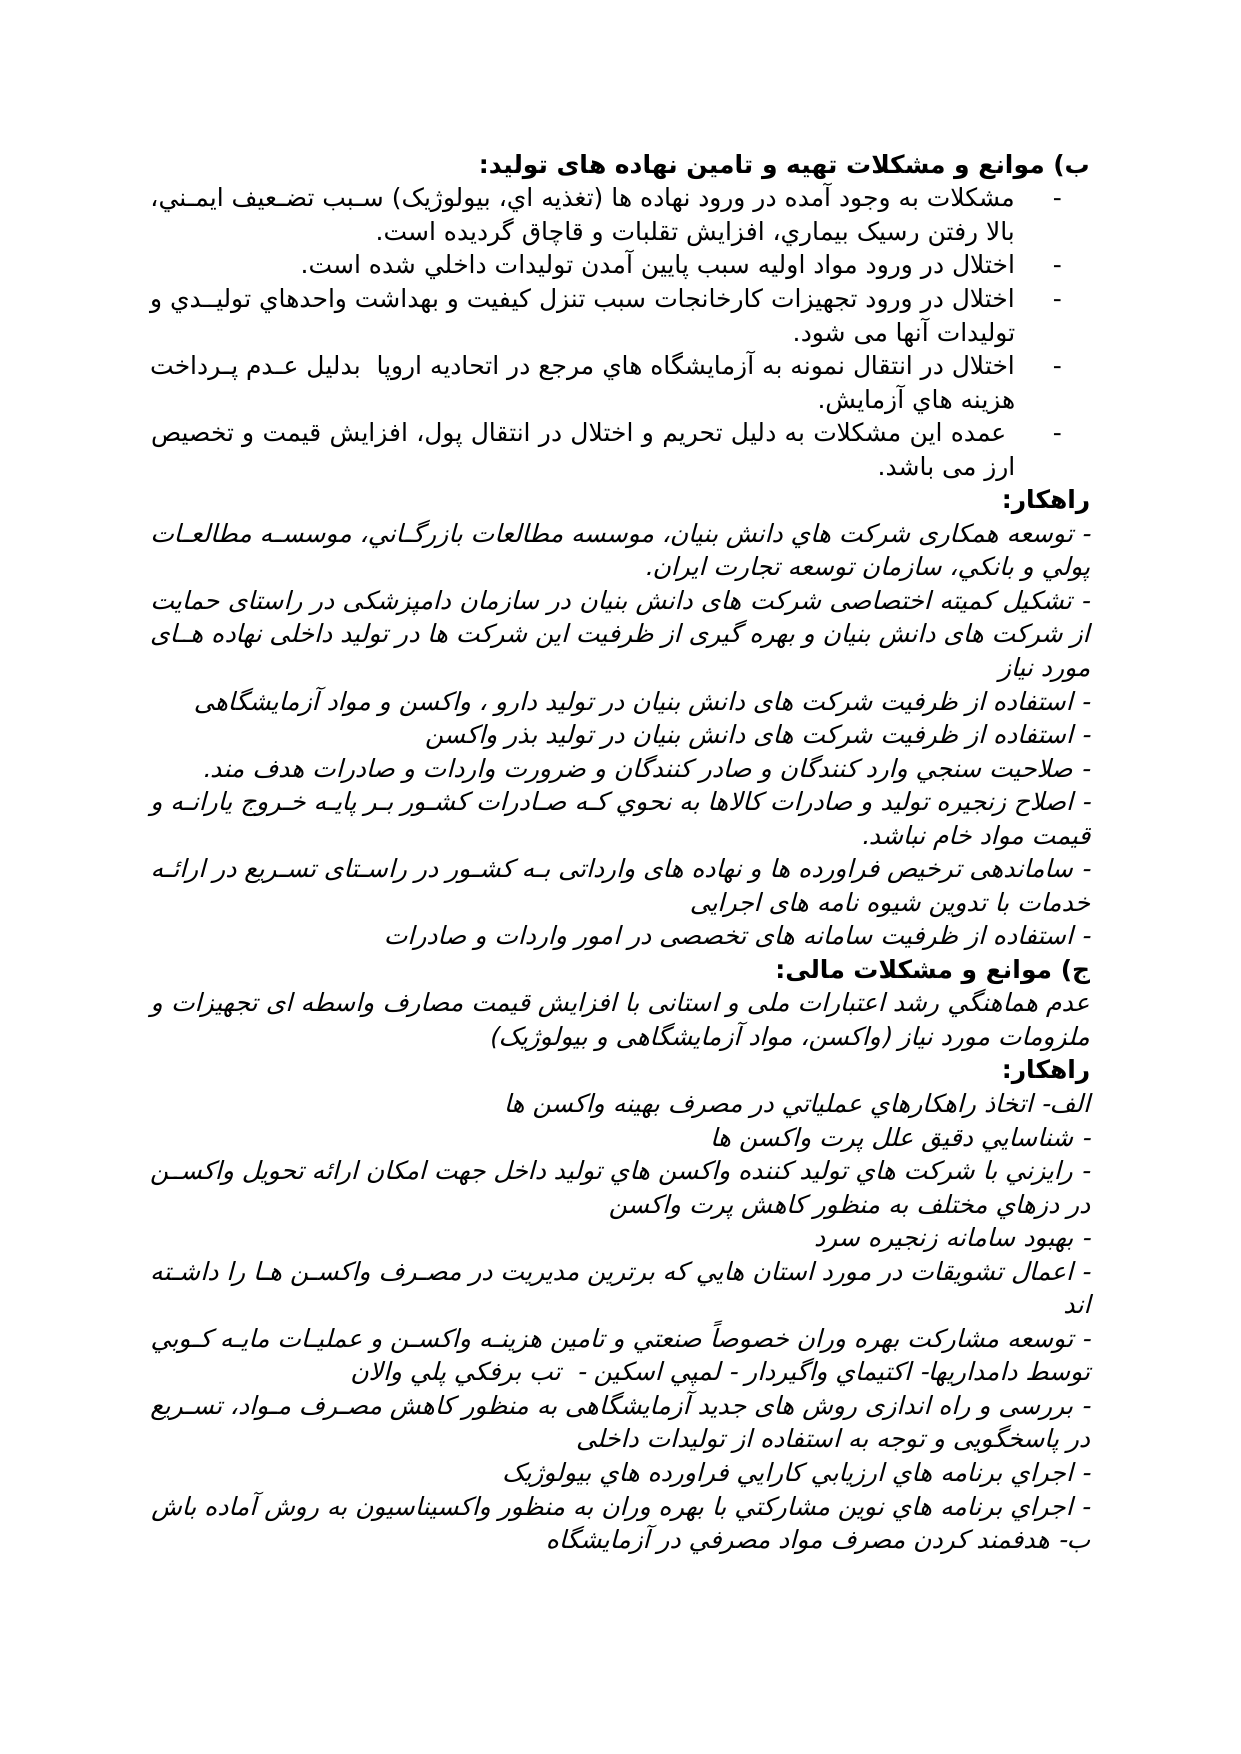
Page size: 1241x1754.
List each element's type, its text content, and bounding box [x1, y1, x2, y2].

list ‏ عمده این مشکلات به دلیل تحريم و اختلال در انتقال پول، افزايش قيمت و تخصيص ارز‏ می باشد. [150, 418, 1053, 481]
text عدم هماهنگي رشد اعتبارات ملی و استانی با افزايش قيمت مصارف واسطه ای تجهیزات و ملزومات مورد نیاز (واکسن، مواد آزمایشگاهی و بیولوژیک) [150, 988, 1090, 1051]
list مشکلات به وجود آمده در ورود نهاده ها (تغذيه اي، بيولوژيک) سبب تضعيف ايمني، بالا رفتن رسيک بيماري، افزايش تقلبات و قاچاق گردیده است. [150, 183, 1053, 246]
text - تشکیل کمیته اختصاصی شرکت های دانش بنیان در سازمان دامپزشکی در راستای حمایت از شرکت های دانش بنیان و بهره گیری از ظرفیت این شرکت ها در تولید داخلی نهاده های مورد نیاز [150, 586, 1090, 682]
text ‏ب- هدفمند کردن مصرف مواد مصرفي در آزمايشگاه‏ [150, 1525, 1090, 1554]
text - شناسايي دقيق علل پرت واکسن ها [150, 1123, 1090, 1152]
text - اجراي برنامه هاي نوين مشارکتي با بهره وران به منظور واکسيناسيون به روش آماده باش [150, 1492, 1090, 1521]
text - اجراي برنامه هاي ارزيابي کارايي فراورده هاي بيولوژيک [150, 1458, 1090, 1487]
text ج) موانع و مشکلات مالی: [150, 955, 1090, 984]
text - استفاده از ظرفیت سامانه های تخصصی در امور واردات و صادرات [150, 921, 1090, 951]
text - بررسی و راه اندازی روش های جدید آزمایشگاهی به منظور كاهش مصرف مواد، تسریع در پاسخگویی و توجه به استفاده از تولیدات داخلی [150, 1391, 1090, 1454]
text ب) موانع و مشکلات تهیه و تامین نهاده های تولید: [150, 150, 1090, 179]
text - استفاده از ظرفیت شرکت های دانش بنیان در تولید بذر واکسن [150, 720, 1090, 749]
list ‏اختلال در ورود مواد اوليه سبب پايين آمدن توليدات داخلي شده است. [150, 251, 1053, 280]
text - توسعه همکاری شرکت هاي دانش بنيان، موسسه مطالعات بازرگاني، موسسه مطالعات پولي و بانکي، سازمان توسعه تجارت ايران. [150, 519, 1090, 582]
text راهکار: [150, 1056, 1090, 1085]
list ‏‏اختلال در ورود تجهيزات کارخانجات سبب تنزل كيفيت و بهداشت واحدهاي توليدي و توليدات آنها می شود. [150, 284, 1053, 347]
text راهکار: [150, 485, 1090, 514]
text - توسعه مشارکت بهره وران خصوصاً صنعتي و تامين هزينه واکسن و عمليات مايه کوبي توسط دامداريها- اکتيماي واگيردار - لمپي اسکين - تب برفکي پلي والان [150, 1324, 1090, 1387]
text الف- اتخاذ راهکارهاي عملياتي در مصرف بهينه واکسن ها‏ [150, 1089, 1090, 1118]
text - ساماندهی ترخیص فراورده ها و نهاده های وارداتی به کشور در راستای تسریع در ارائه خدمات با تدوین شیوه نامه های اجرایی [150, 854, 1090, 917]
list ‏‏اختلال در انتقال نمونه به آزمايشگاه هاي مرجع در اتحاديه اروپا بدليل عدم پرداخت هزينه هاي آزمايش. [150, 351, 1053, 414]
text - رايزني با شرکت هاي توليد کننده واکسن هاي توليد داخل جهت امکان ارائه تحويل واکسن در دزهاي مختلف به منظور کاهش پرت واکسن [150, 1156, 1090, 1219]
text ‏- اصلاح زنجيره توليد و صادرات کالاها به نحوي که صادرات کشور بر پايه خروج يارانه و قيمت مواد خام نباشد. [150, 787, 1090, 850]
text - استفاده از ظرفیت شرکت های دانش بنیان در تولید دارو ، واکسن و مواد آزمایشگاهی [150, 687, 1090, 716]
text - بهبود سامانه زنجيره سرد [150, 1223, 1090, 1252]
text ‏- صلاحيت سنجي وارد کنندگان و صادر کنندگان و‏ ضرورت واردات و صادرات هدف مند. [150, 754, 1090, 783]
text - اعمال تشويقات در مورد استان هايي که برترين مديريت در مصرف واکسن ها را داشته اند [150, 1257, 1090, 1319]
